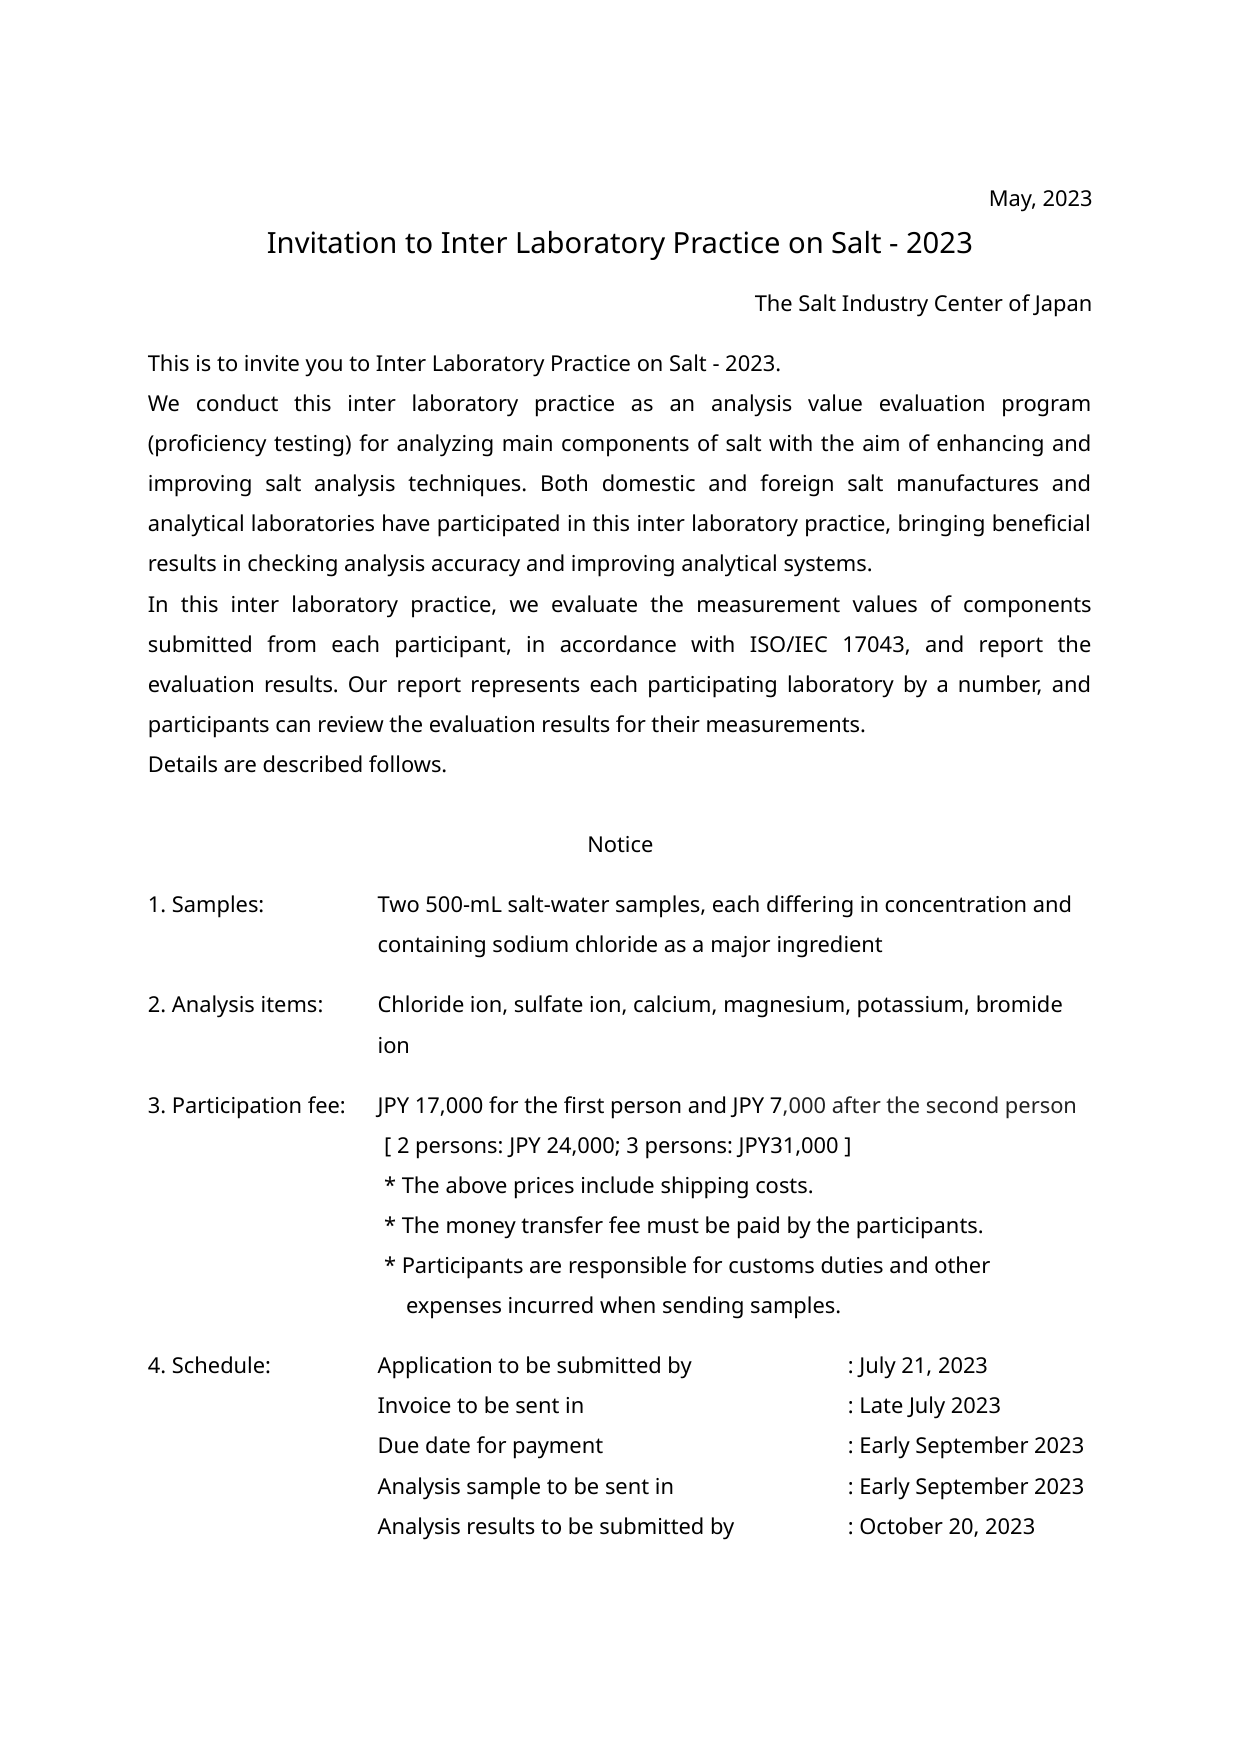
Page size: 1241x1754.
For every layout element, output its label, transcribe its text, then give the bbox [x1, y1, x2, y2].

text We conduct this inter laboratory practice as an analysis value evaluation program (proficiency testing) for analyzing main components of salt with the aim of enhancing and improving salt analysis techniques. Both domestic and foreign salt manufactures and analytical laboratories have participated in this inter laboratory practice, bringing beneficial results in checking analysis accuracy and improving analytical systems. [148, 383, 1092, 583]
text * Participants are responsible for customs duties and other expenses incurred when sending samples. [384, 1245, 1092, 1325]
text [ 2 persons: JPY 24,000; 3 persons: JPY31,000 ] [384, 1125, 1092, 1165]
text 4. Schedule: Application to be submitted by : July 21, 2023 [148, 1345, 1092, 1385]
text Details are described follows. [148, 744, 1092, 784]
text May, 2023 [498, 178, 1092, 218]
text Due date for payment : Early September 2023 [377, 1425, 1092, 1466]
text 3. Participation fee: JPY 17,000 for the first person and JPY 7,000 after the second person [148, 1084, 1092, 1125]
text Analysis sample to be sent in : Early September 2023 [377, 1466, 1092, 1506]
text In this inter laboratory practice, we evaluate the measurement values of components submitted from each participant, in accordance with ISO/IEC 17043, and report the evaluation results. Our report represents each participating laboratory by a number, and participants can review the evaluation results for their measurements. [148, 583, 1092, 744]
text Invitation to Inter Laboratory Practice on Salt - 2023 [148, 223, 1092, 263]
text This is to invite you to Inter Laboratory Practice on Salt - 2023. [148, 343, 1092, 383]
text 2. Analysis items: Chloride ion, sulfate ion, calcium, magnesium, potassium, bromide ion [148, 984, 1092, 1064]
text 1. Samples: Two 500-mL salt-water samples, each differing in concentration and containing sodium chloride as a major ingredient [148, 884, 1092, 964]
text * The above prices include shipping costs. [384, 1165, 1092, 1205]
text Invoice to be sent in : Late July 2023 [377, 1385, 1092, 1425]
text Notice [148, 824, 1092, 864]
text The Salt Industry Center of Japan [148, 283, 1092, 323]
text * The money transfer fee must be paid by the participants. [384, 1205, 1092, 1245]
text Analysis results to be submitted by : October 20, 2023 [377, 1506, 1092, 1546]
